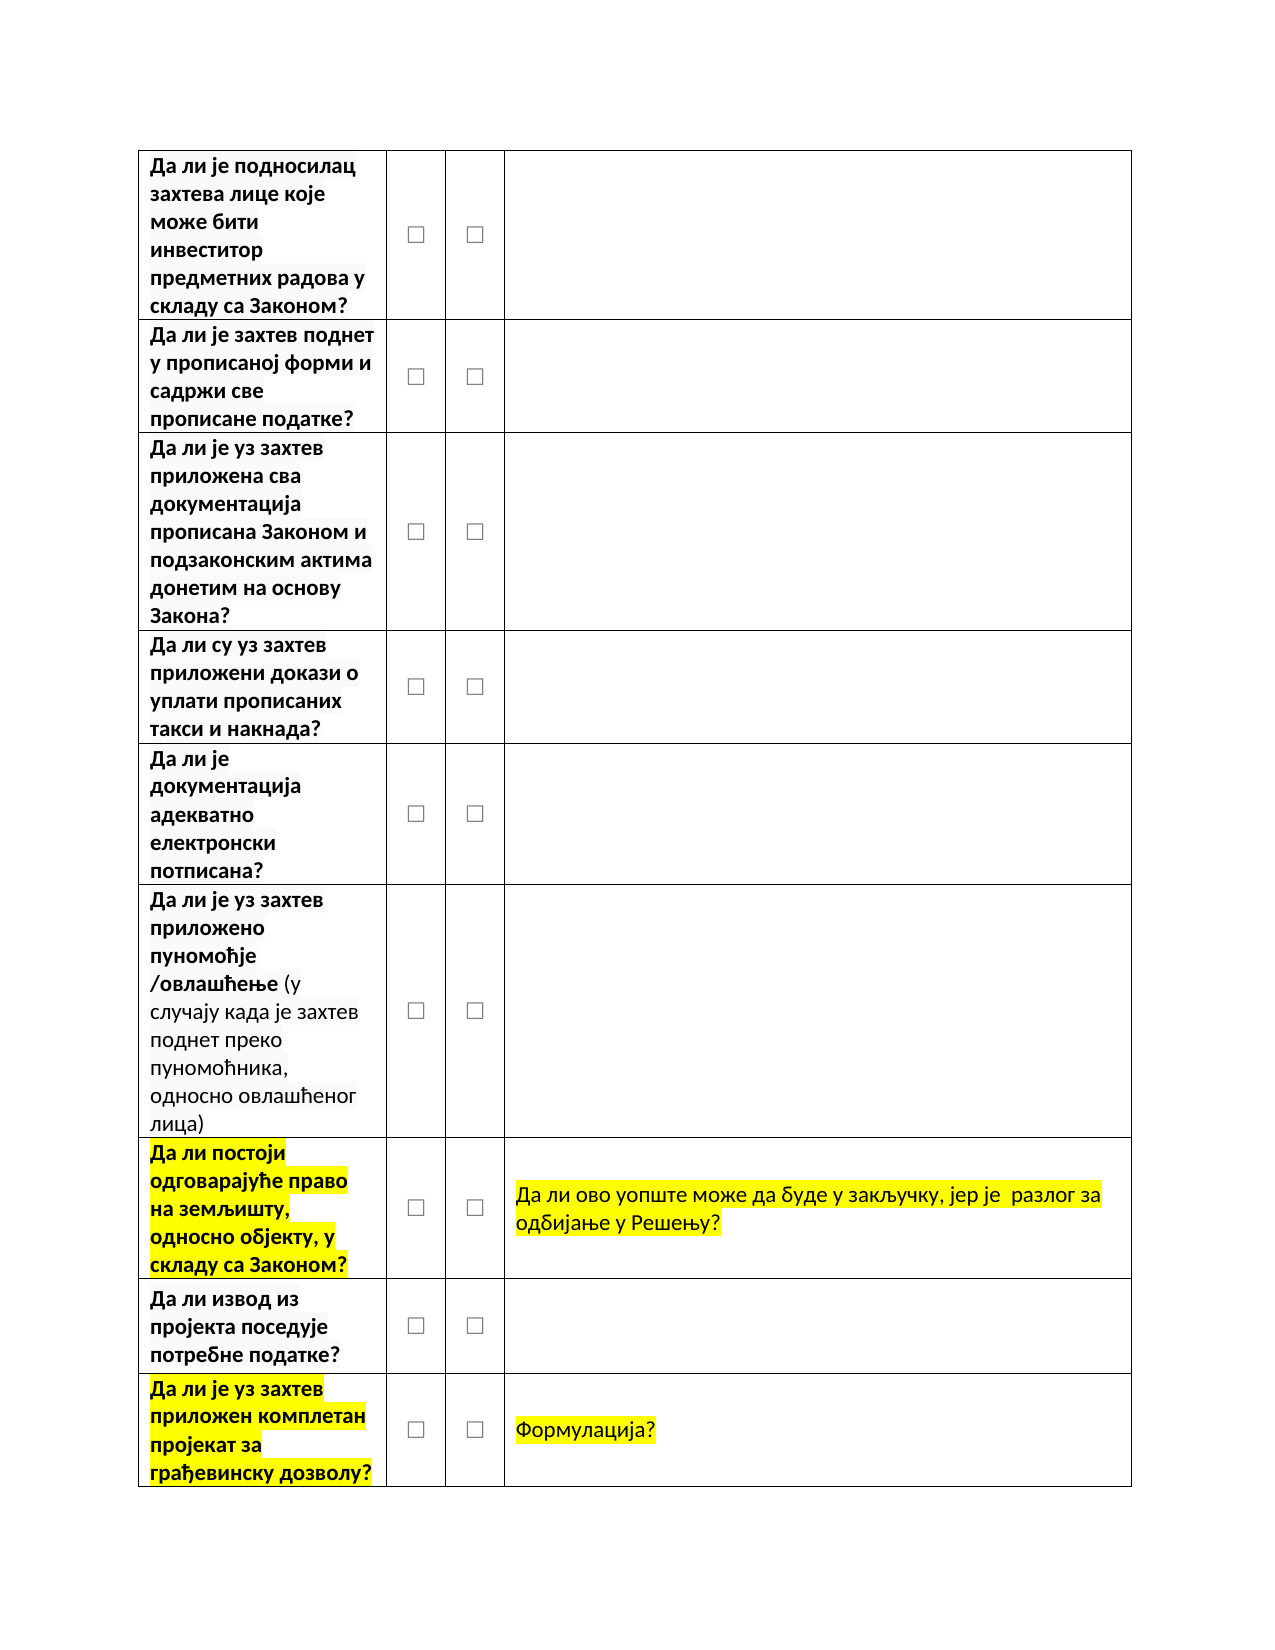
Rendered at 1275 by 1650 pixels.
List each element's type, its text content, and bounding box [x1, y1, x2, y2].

table_cell Да ли постоји одговарајуће право на земљишту, односно објекту, у складу са Законом? [286, 1138, 386, 1278]
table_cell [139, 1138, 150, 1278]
table_cell Да ли је подносилац захтева лице које може бити инвеститор предметних радова у складу са Законом? [259, 151, 386, 319]
table_cell [505, 885, 1131, 1137]
table_cell Да ли је уз захтев приложено пуномоћје /овлашћење (у случају када је захтев поднет преко пуномоћника, односно овлашћеног лица) [204, 885, 386, 1137]
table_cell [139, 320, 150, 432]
table_cell Да ли ово уопште може да буде у закључку, јер је разлог за одбијање у Решењу? [505, 1138, 1131, 1278]
table_cell [505, 151, 1131, 319]
table_cell Формулација? [505, 1374, 1131, 1486]
table_cell [505, 631, 1131, 743]
table_cell Да ли је уз захтев приложена сва документација прописана Законом и подзаконским актима донетим на основу Закона? [139, 433, 386, 629]
table_cell [505, 744, 1131, 884]
table_cell [505, 433, 1131, 629]
table_cell Да ли је уз захтев приложен комплетан пројекат за грађевинску дозволу? [262, 1374, 386, 1486]
table_cell [505, 320, 1131, 432]
table_cell Да ли извод из пројекта поседује потребне податке? [139, 1279, 386, 1373]
table_cell Да ли је захтев поднет у прописаној форми и садржи све прописане податке? [264, 320, 386, 432]
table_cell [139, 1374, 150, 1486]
table_cell Да ли је документација адекватно електронски потписана? [229, 744, 386, 884]
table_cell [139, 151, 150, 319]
table_cell [505, 1279, 1131, 1373]
table_cell Да ли су уз захтев приложени докази о уплати прописаних такси и накнада? [139, 631, 386, 743]
